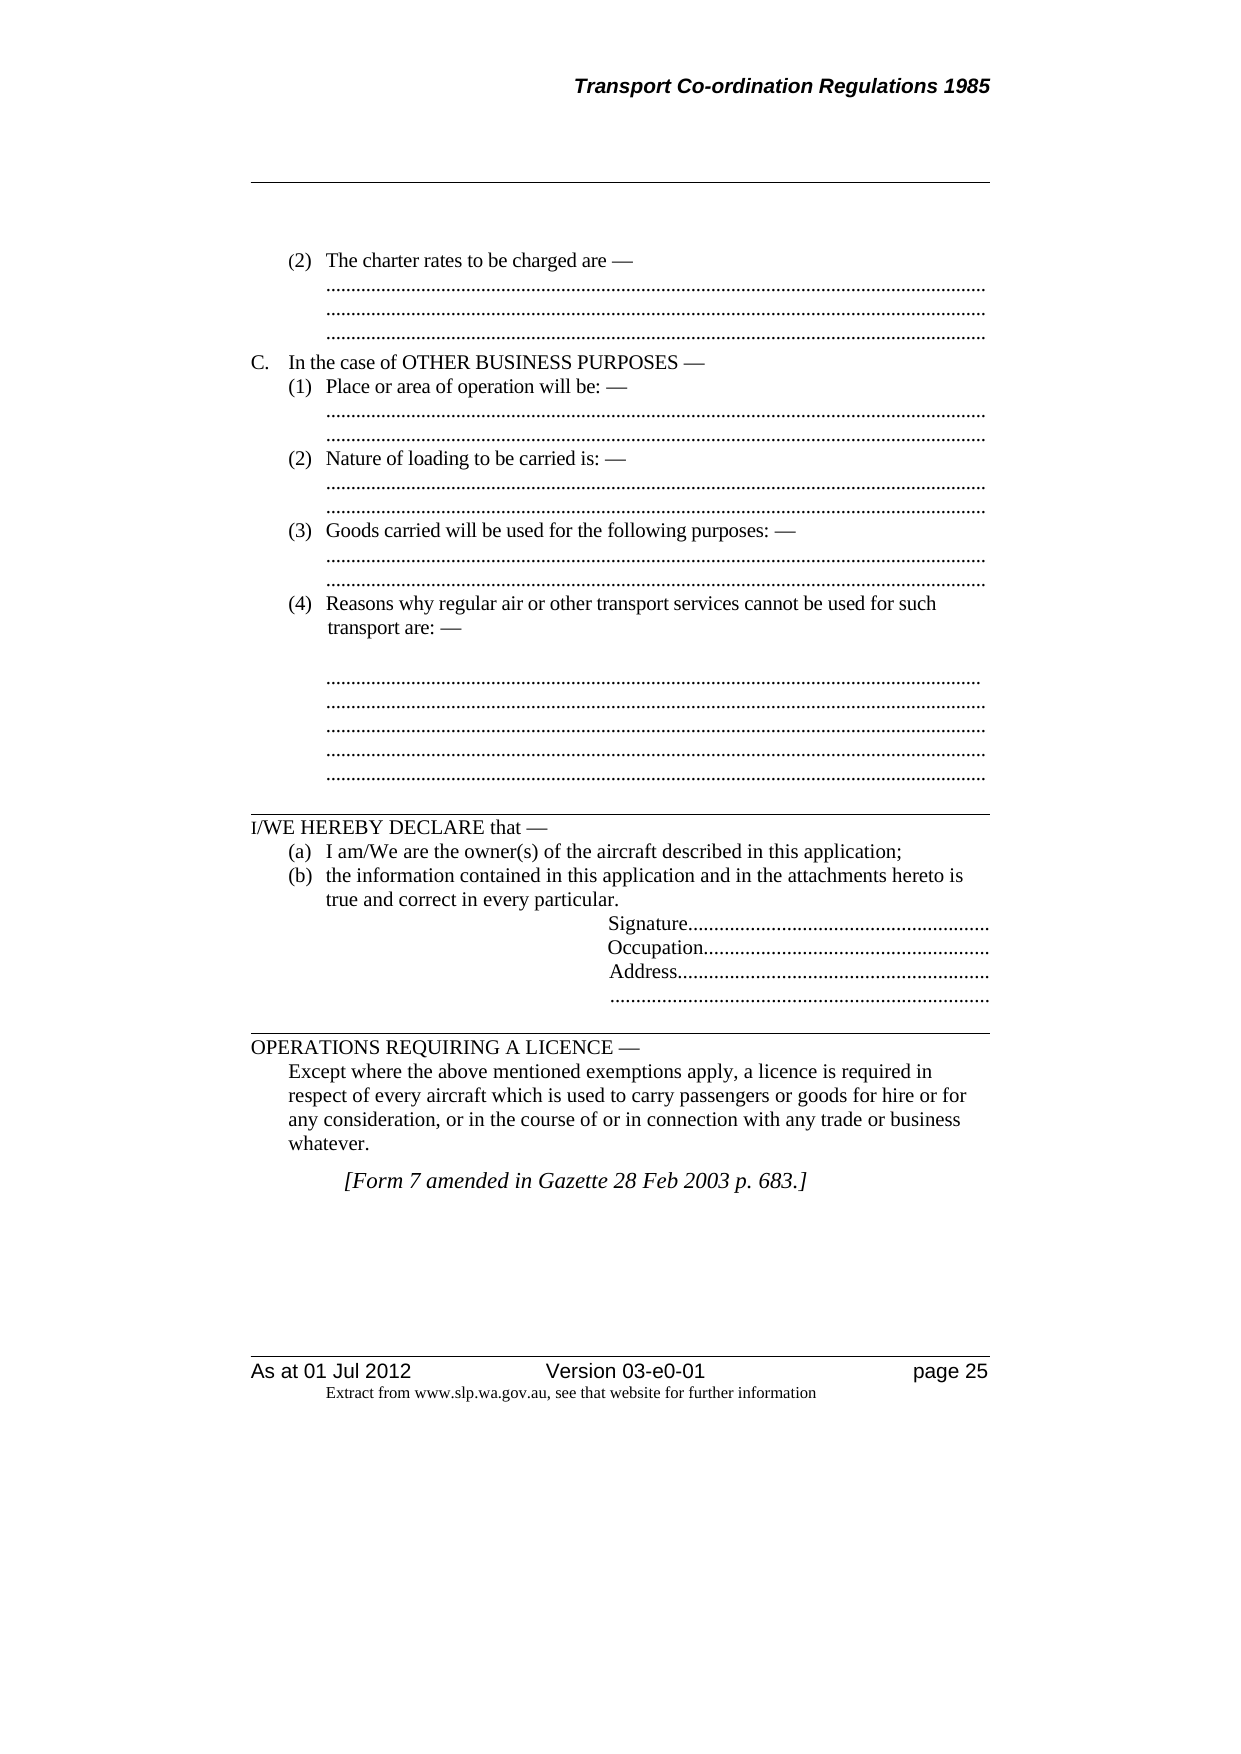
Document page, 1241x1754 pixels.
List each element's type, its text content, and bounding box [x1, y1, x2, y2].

text .................................................................................................................................... [326, 494, 990, 518]
text .................................................................................................................................... [326, 296, 990, 320]
text Except where the above mentioned exemptions apply, a licence is required in respect of every aircraft which is used to carry passengers or goods for hire or for any consideration, or in the course of or in connection with any trade or business whatever. [251, 1059, 990, 1155]
text .................................................................................................................................... [326, 761, 990, 785]
text OPERATIONS REQUIRING A LICENCE — [251, 1034, 990, 1059]
text C. In the case of OTHER BUSINESS PURPOSES — [251, 350, 990, 374]
text (b) the information contained in this application and in the attachments hereto is true and correct in every particular. [251, 863, 990, 911]
text (2) Nature of loading to be carried is: — [251, 446, 990, 470]
text (1) Place or area of operation will be: — [251, 374, 990, 398]
text .................................................................................................................................... [326, 422, 990, 446]
text .................................................................................................................................... [326, 398, 990, 422]
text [326, 272, 990, 296]
text .................................................................................................................................... [326, 470, 990, 494]
text .................................................................................................................................... [326, 713, 990, 737]
text .................................................................................................................................... [326, 737, 990, 761]
text .................................................................................................................................... [326, 320, 990, 344]
text ................................................................................................................................... [326, 665, 990, 689]
text (3) Goods carried will be used for the following purposes: — [251, 518, 990, 542]
text .................................................................................................................................... [326, 689, 990, 713]
text Signature.......................................................... [251, 911, 990, 935]
text [Form 7 amended in Gazette 28 Feb 2003 p. 683.] [251, 1167, 990, 1194]
text I/WE HEREBY DECLARE that — [251, 815, 990, 839]
text (2) The charter rates to be charged are — [251, 247, 990, 272]
text (4) Reasons why regular air or other transport services cannot be used for such transport are: — [251, 591, 990, 665]
text Address............................................................ [251, 959, 990, 983]
text .................................................................................................................................... [326, 567, 990, 591]
text Occupation....................................................... [251, 935, 990, 959]
text ......................................................................... [251, 983, 990, 1007]
text (a) I am/We are the owner(s) of the aircraft described in this application; [251, 839, 990, 863]
text .................................................................................................................................... [326, 542, 990, 567]
